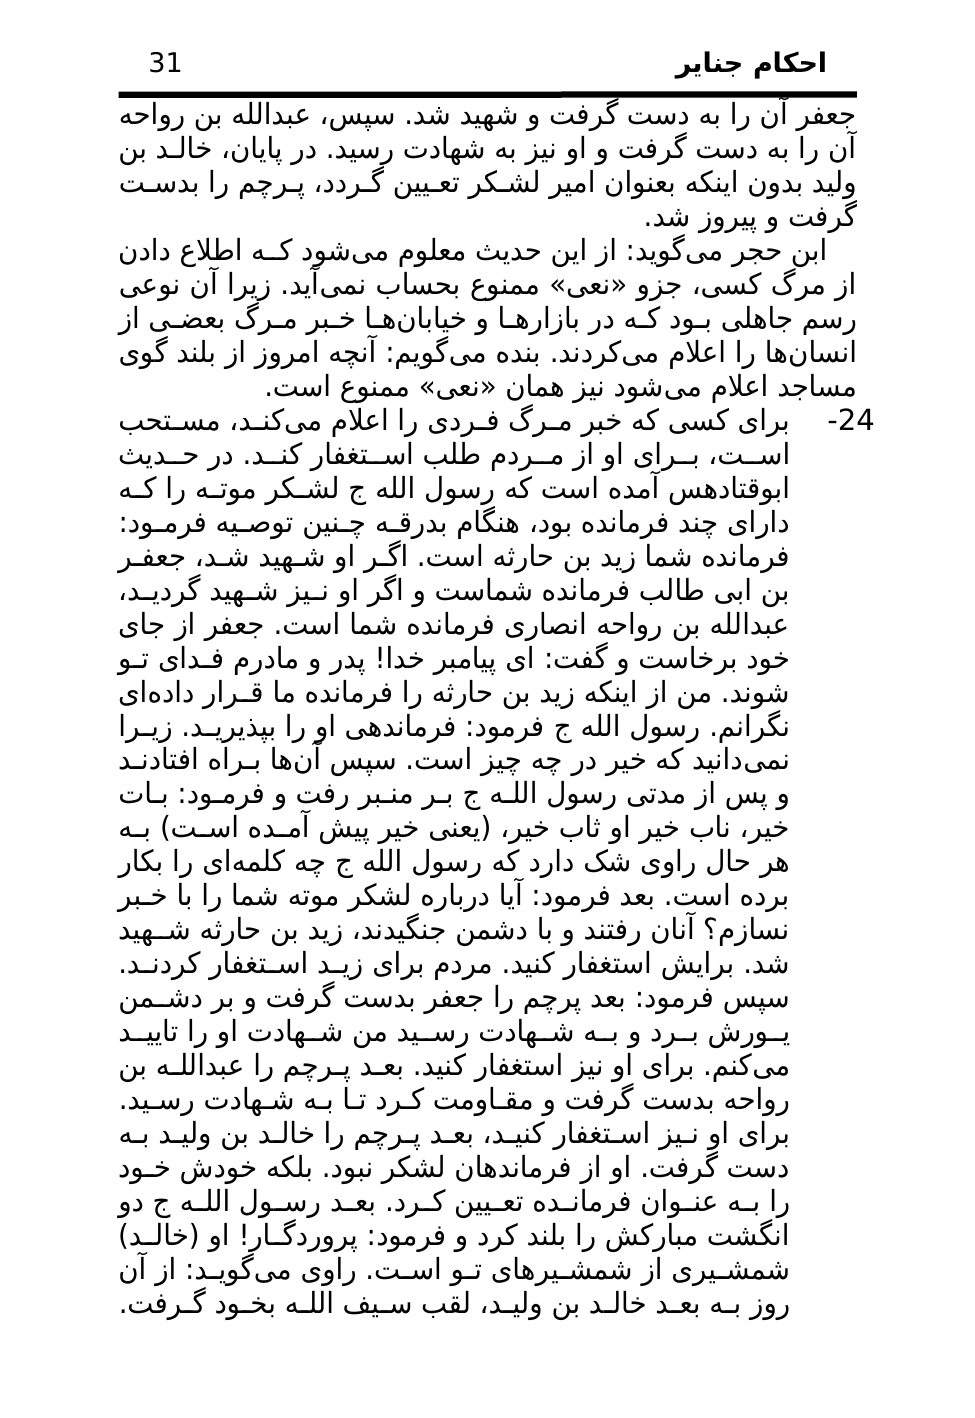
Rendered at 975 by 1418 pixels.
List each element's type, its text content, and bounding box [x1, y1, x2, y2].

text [118, 98, 857, 233]
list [118, 403, 827, 1320]
text ابن حجر می‌گوید: از این حدیث معلوم می‌شود که اطلاع دادن از مرگ کسی، جزو «نعی» ممنوع بحساب نمی‌آید. زیرا آن نوعی رسم جاهلی بود که در بازارها و خیابان‌ها خبر مرگ بعضی از انسان‌ها را اعلام می‌کردند. بنده می‌گویم: آنچه امروز از بلند گوی مساجد اعلام می‌شود نیز همان «نعی» ممنوع است. [118, 233, 857, 403]
